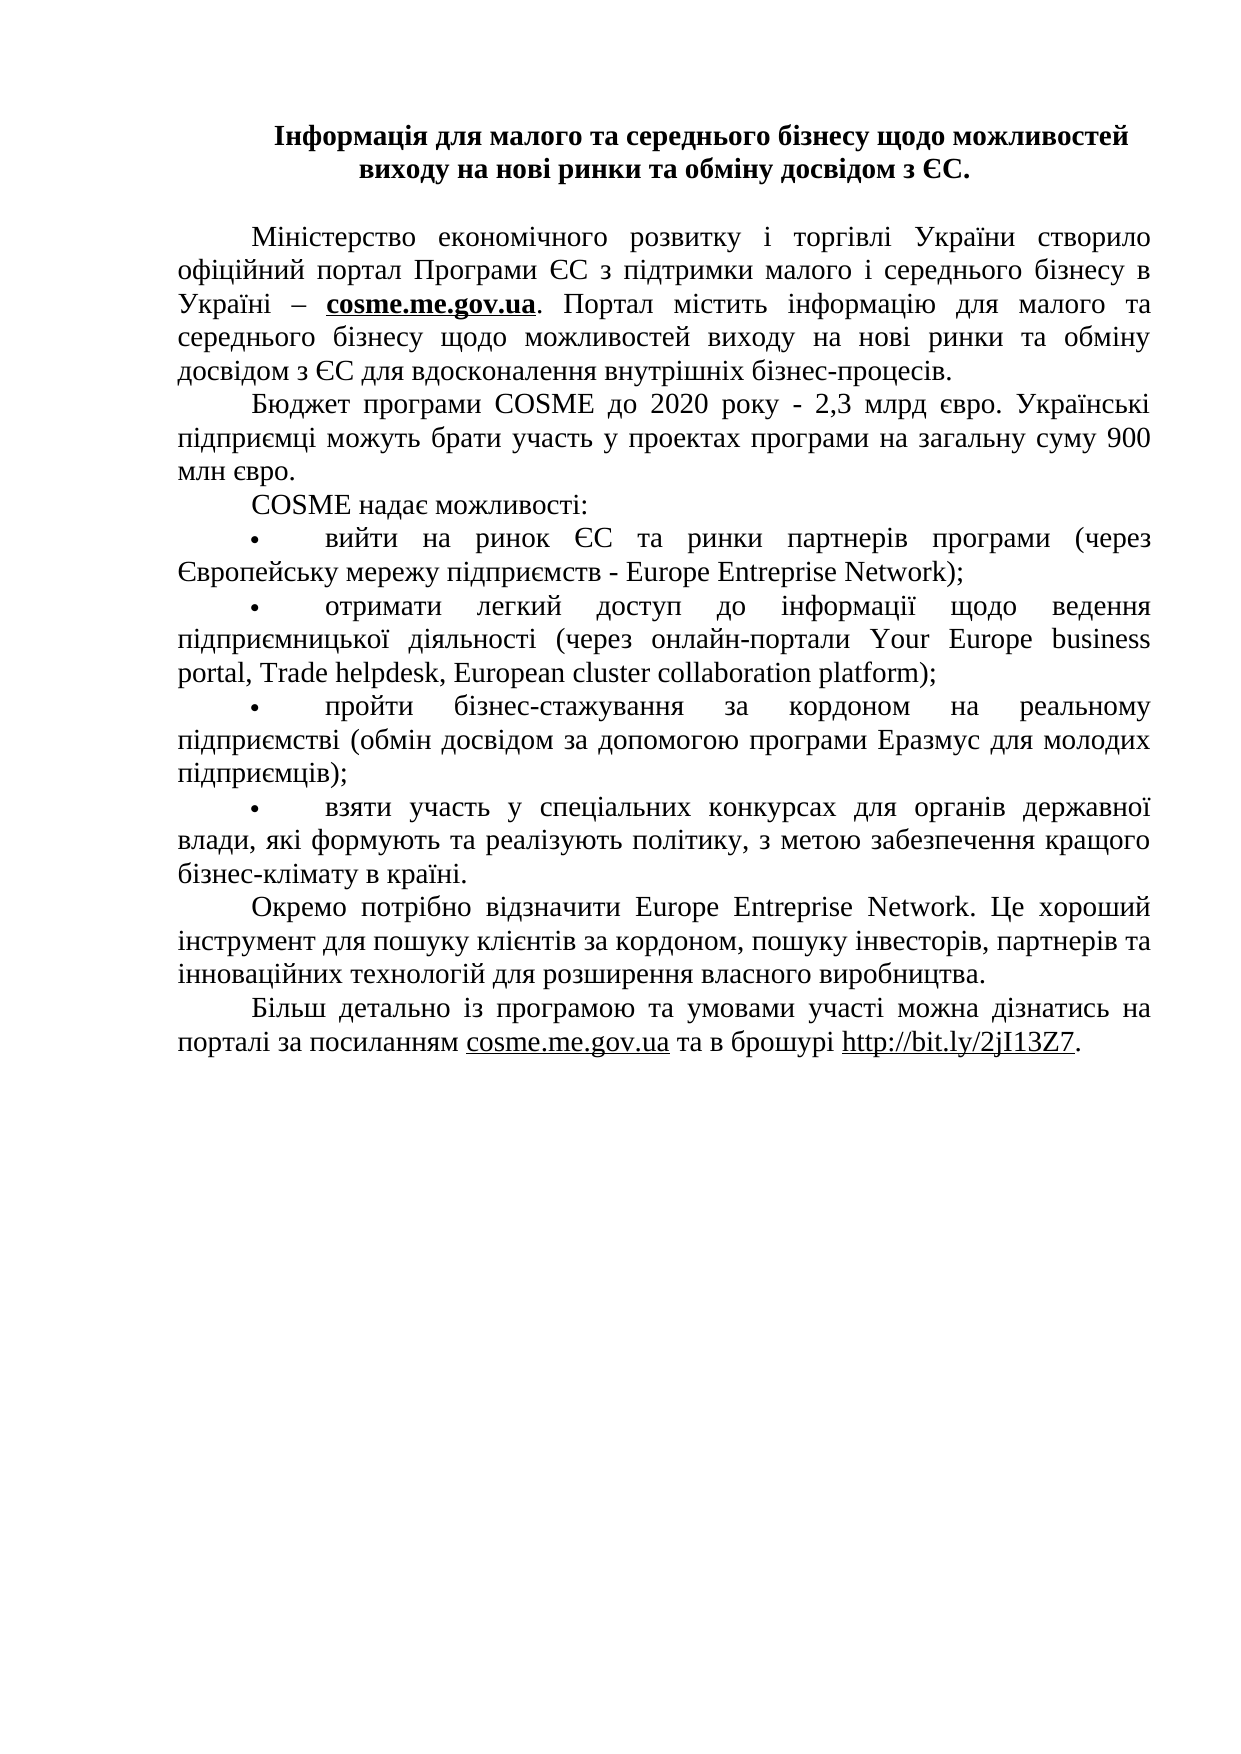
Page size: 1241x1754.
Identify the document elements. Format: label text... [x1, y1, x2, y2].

list вийти на ринок ЄС та ринки партнерів програми (через Європейську мережу підприємств - Europe Entreprise Network); [177, 521, 1152, 588]
list пройти бізнес-стажування за кордоном на реальному підприємстві (обмін досвідом за допомогою програми Еразмус для молодих підприємців); [177, 688, 1152, 789]
text Інформація для малого та середнього бізнесу щодо можливостей виходу на нові ринки та обміну досвідом з ЄС. [177, 118, 1152, 185]
text Бюджет програми COSME до 2020 року - 2,3 млрд євро. Українські підприємці можуть брати участь у проектах програми на загальну суму 900 млн євро. [177, 386, 1152, 487]
text COSME надає можливості: [177, 487, 1152, 521]
text Більш детально із програмою та умовами участі можна дізнатись на порталі за посиланням cosme.me.gov.ua та в брошурі http://bit.ly/2jI13Z7. [177, 990, 1152, 1057]
text Окремо потрібно відзначити Europe Entreprise Network. Це хороший інструмент для пошуку клієнтів за кордоном, пошуку інвесторів, партнерів та інноваційних технологій для розширення власного виробництва. [177, 889, 1152, 990]
list отримати легкий доступ до інформації щодо ведення підприємницької діяльності (через онлайн-портали Your Europe business portal, Trade helpdesk, European cluster collaboration platform); [177, 588, 1152, 688]
text Міністерство економічного розвитку і торгівлі України створило офіційний портал Програми ЄС з підтримки малого і середнього бізнесу в Україні – cosme.me.gov.ua. Портал містить інформацію для малого та середнього бізнесу щодо можливостей виходу на нові ринки та обміну досвідом з ЄС для вдосконалення внутрішніх бізнес-процесів. [177, 219, 1152, 386]
list взяти участь у спеціальних конкурсах для органів державної влади, які формують та реалізують політику, з метою забезпечення кращого бізнес-клімату в країні. [177, 789, 1152, 889]
